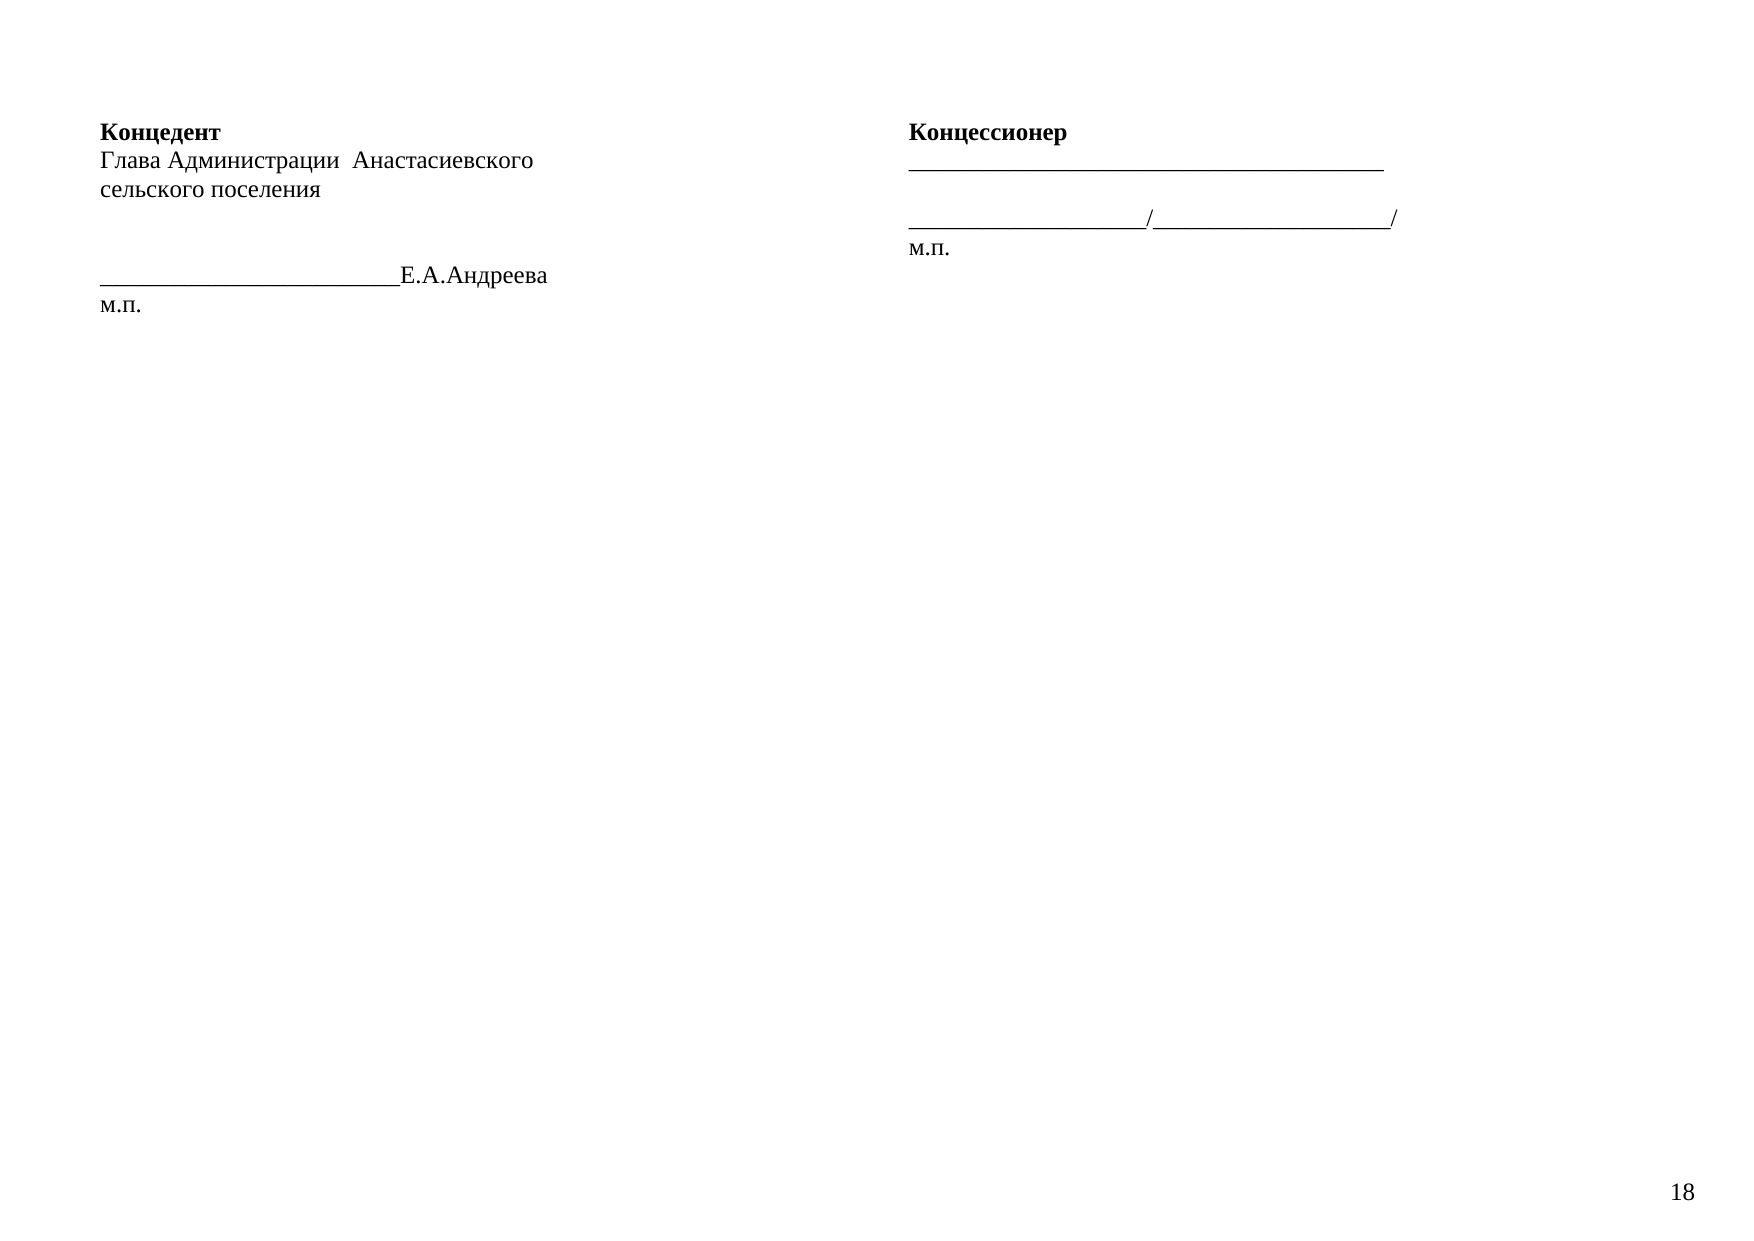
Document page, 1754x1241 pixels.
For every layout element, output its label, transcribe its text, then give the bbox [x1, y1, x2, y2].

table_header Концессионер ______________________________________ ___________________/___________________/ м.п. [897, 88, 1680, 318]
table_header Концедент Глава Администрации Анастасиевского сельского поселения ________________________Е.А.Андреева м.п. [89, 88, 897, 318]
